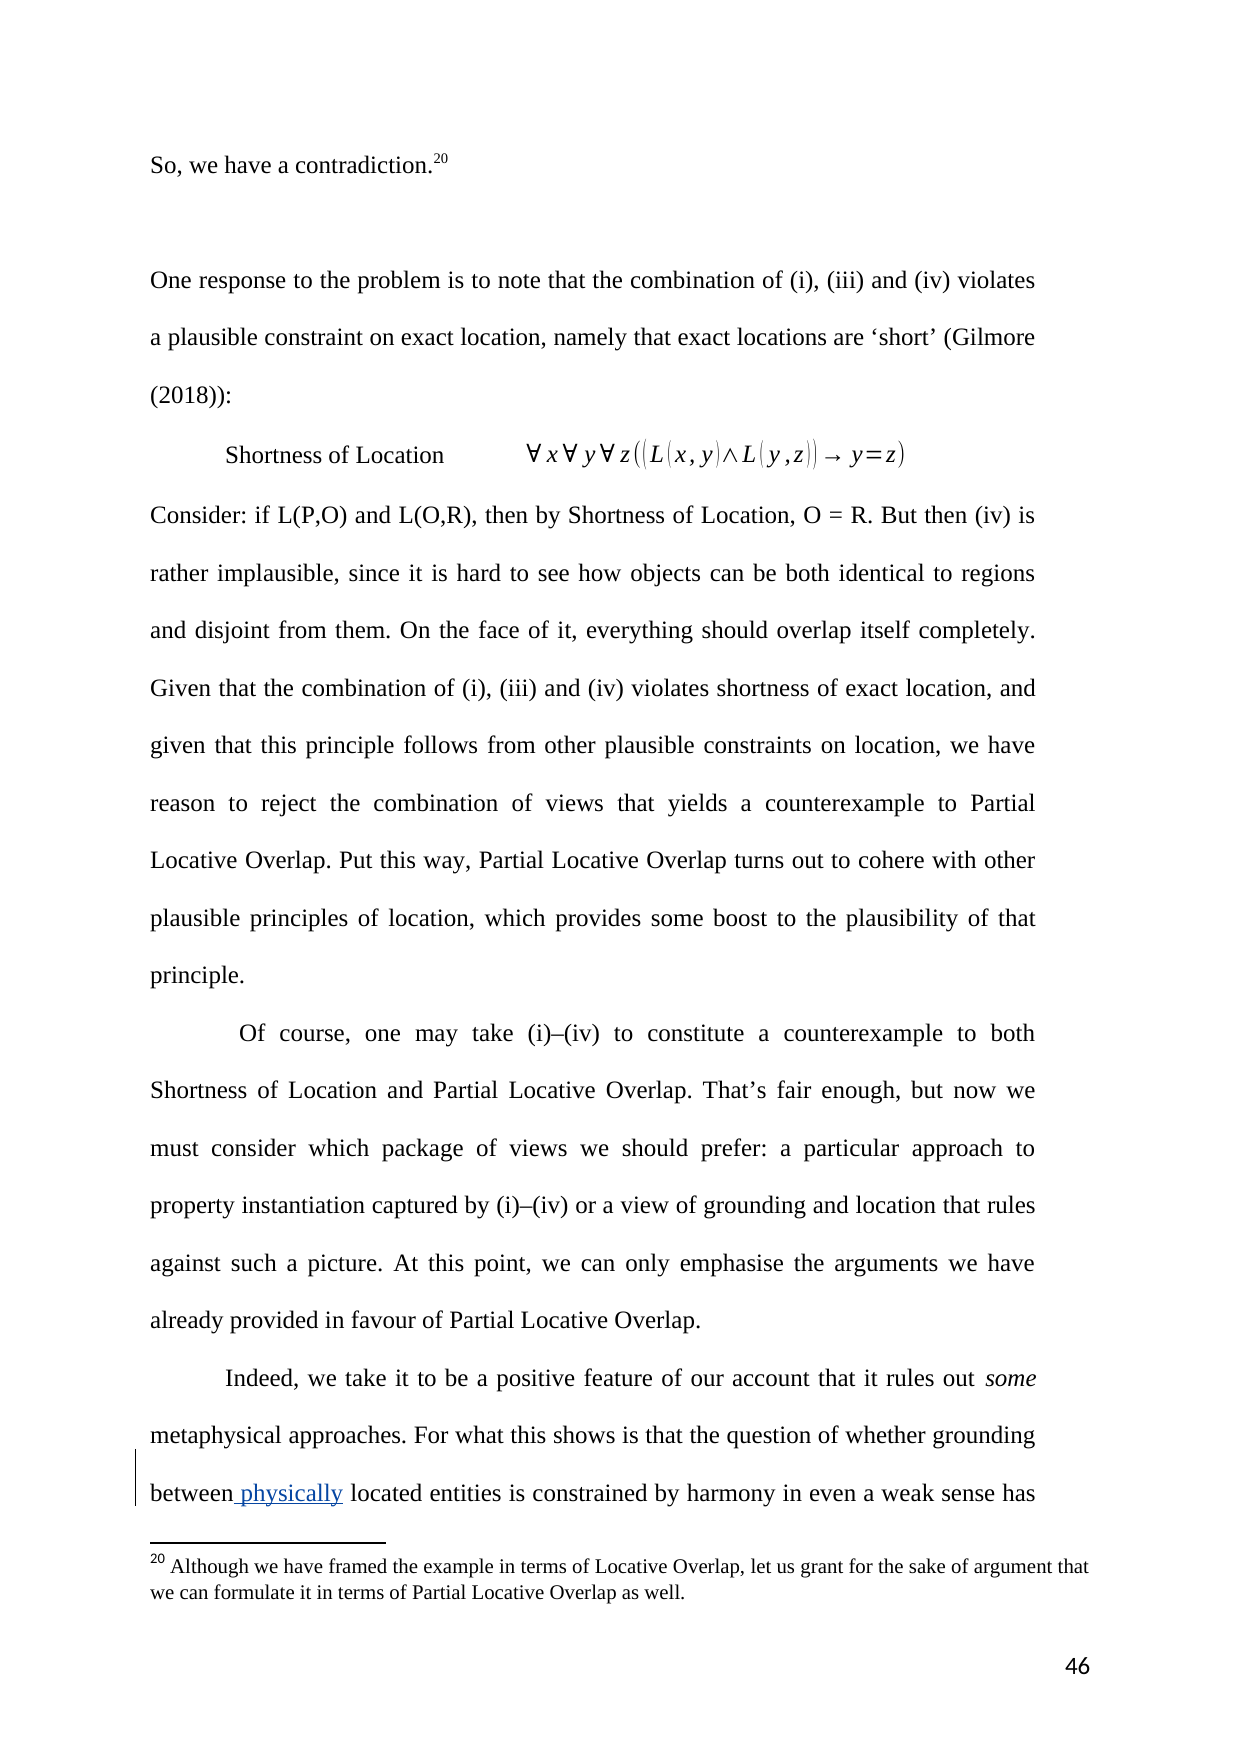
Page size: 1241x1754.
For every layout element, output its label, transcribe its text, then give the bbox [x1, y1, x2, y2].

text Consider: if L(P,O) and L(O,R), then by Shortness of Location, O = R. But then (iv) is rather implausible, since it is hard to see how objects can be both identical to regions and disjoint from them. On the face of it, everything should overlap itself completely. Given that the combination of (i), (iii) and (iv) violates shortness of exact location, and given that this principle follows from other plausible constraints on location, we have reason to reject the combination of views that yields a counterexample to Partial Locative Overlap. Put this way, Partial Locative Overlap turns out to cohere with other plausible principles of location, which provides some boost to the plausibility of that principle. [150, 500, 1037, 989]
text Shortness of Location [150, 437, 1037, 471]
text Of course, one may take (i)–(iv) to constitute a counterexample to both Shortness of Location and Partial Locative Overlap. That’s fair enough, but now we must consider which package of views we should prefer: a particular approach to property instantiation captured by (i)–(iv) or a view of grounding and location that rules against such a picture. At this point, we can only emphasise the arguments we have already provided in favour of Partial Locative Overlap. [150, 1018, 1037, 1334]
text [150, 1363, 1037, 1506]
text So, we have a contradiction. [150, 150, 1037, 179]
text One response to the problem is to note that the combination of (i), (iii) and (iv) violates a plausible constraint on exact location, namely that exact locations are ‘short’ (Gilmore (2018)): [150, 265, 1037, 409]
